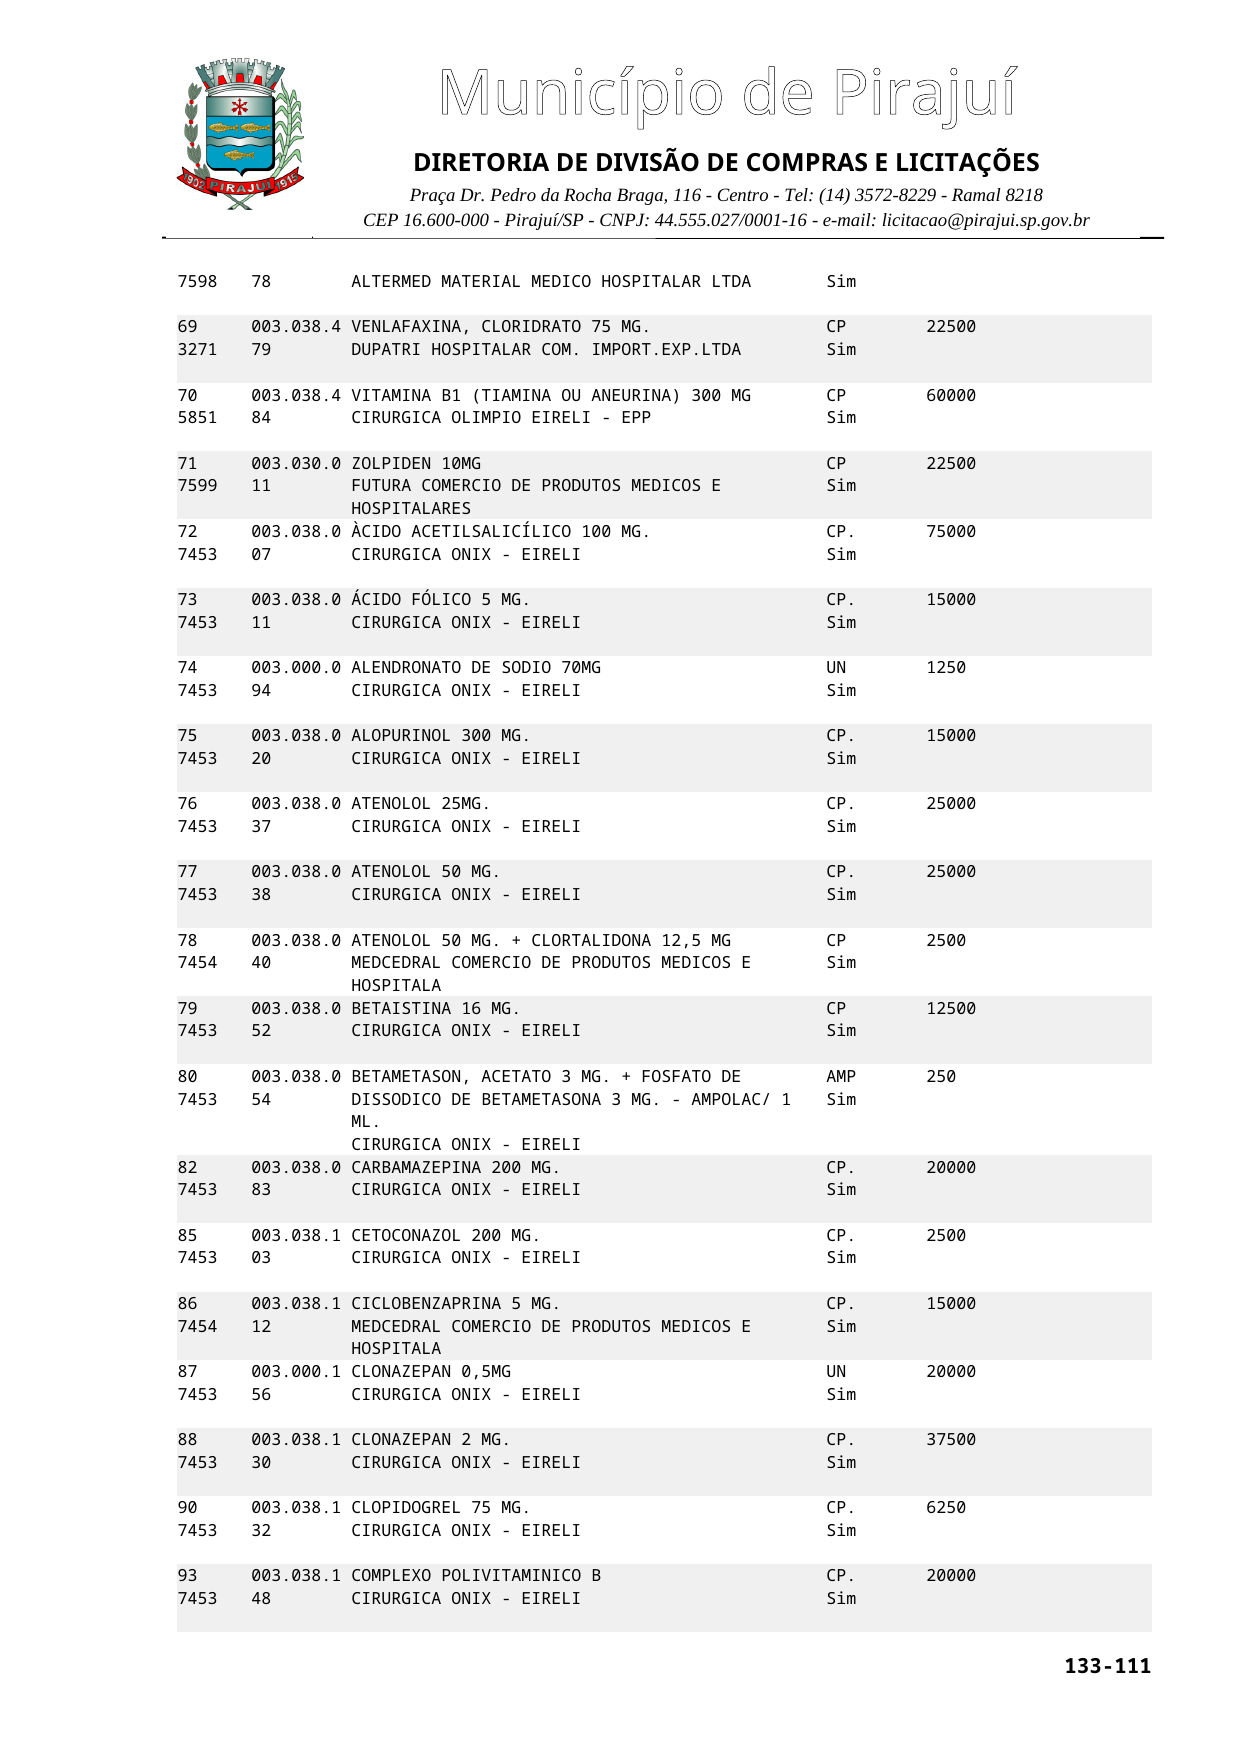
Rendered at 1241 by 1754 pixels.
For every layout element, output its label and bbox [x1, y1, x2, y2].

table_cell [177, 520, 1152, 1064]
picture [176, 58, 304, 210]
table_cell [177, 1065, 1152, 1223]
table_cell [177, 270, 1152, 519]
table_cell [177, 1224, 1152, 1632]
